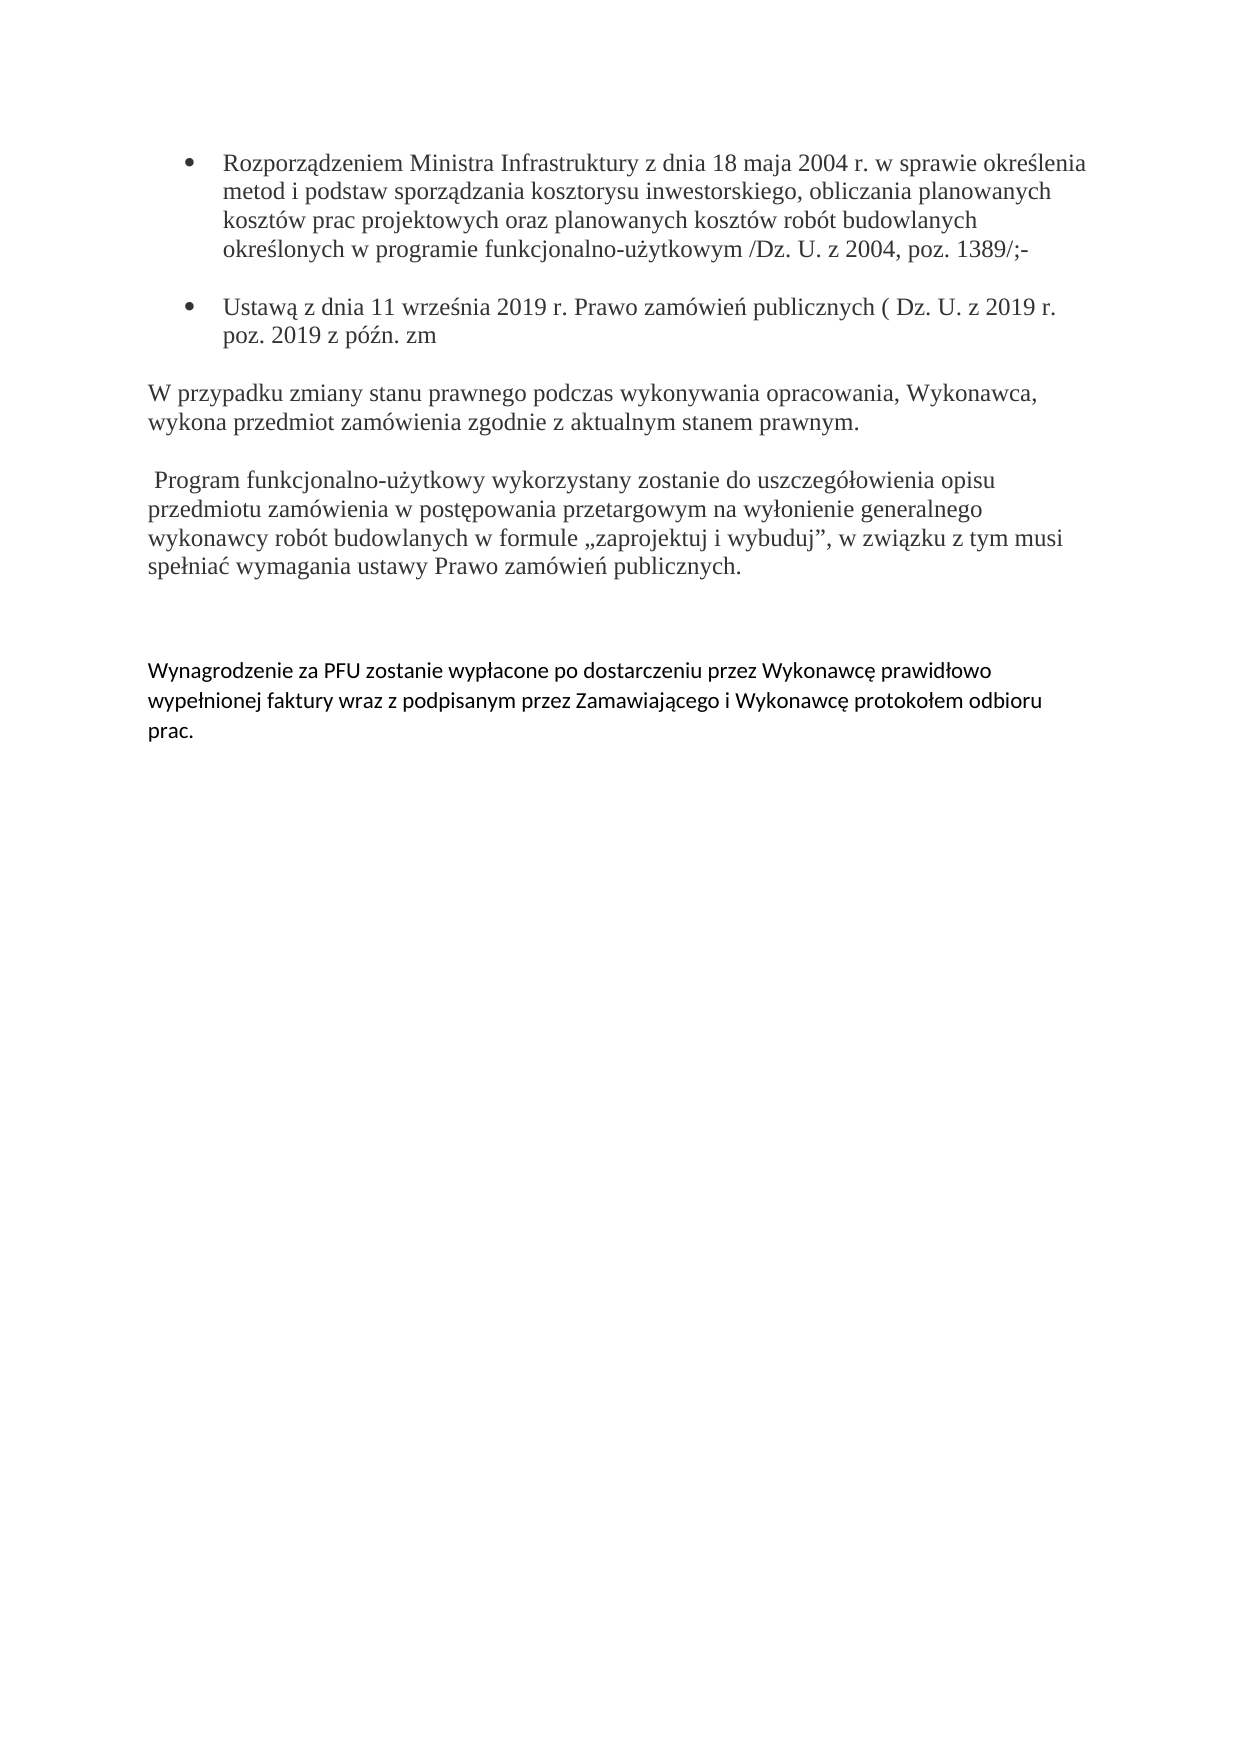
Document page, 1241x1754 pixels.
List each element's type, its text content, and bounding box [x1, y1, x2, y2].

list Rozporządzeniem Ministra Infrastruktury z dnia 18 maja 2004 r. w sprawie określenia metod i podstaw sporządzania kosztorysu inwestorskiego, obliczania planowanych kosztów prac projektowych oraz planowanych kosztów robót budowlanych określonych w programie funkcjonalno-użytkowym /Dz. U. z 2004, poz. 1389/;- [185, 148, 1093, 263]
list Ustawą z dnia 11 września 2019 r. Prawo zamówień publicznych ( Dz. U. z 2019 r. poz. 2019 z późn. zm [185, 292, 1093, 349]
text Wynagrodzenie za PFU zostanie wypłacone po dostarczeniu przez Wykonawcę prawidłowo wypełnionej faktury wraz z podpisanym przez Zamawiającego i Wykonawcę protokołem odbioru prac. [148, 656, 1093, 744]
text Program funkcjonalno-użytkowy wykorzystany zostanie do uszczegółowienia opisu przedmiotu zamówienia w postępowania przetargowym na wyłonienie generalnego wykonawcy robót budowlanych w formule „zaprojektuj i wybuduj”, w związku z tym musi spełniać wymagania ustawy Prawo zamówień publicznych. [148, 465, 1093, 580]
text W przypadku zmiany stanu prawnego podczas wykonywania opracowania, Wykonawca, wykona przedmiot zamówienia zgodnie z aktualnym stanem prawnym. [148, 378, 1093, 436]
